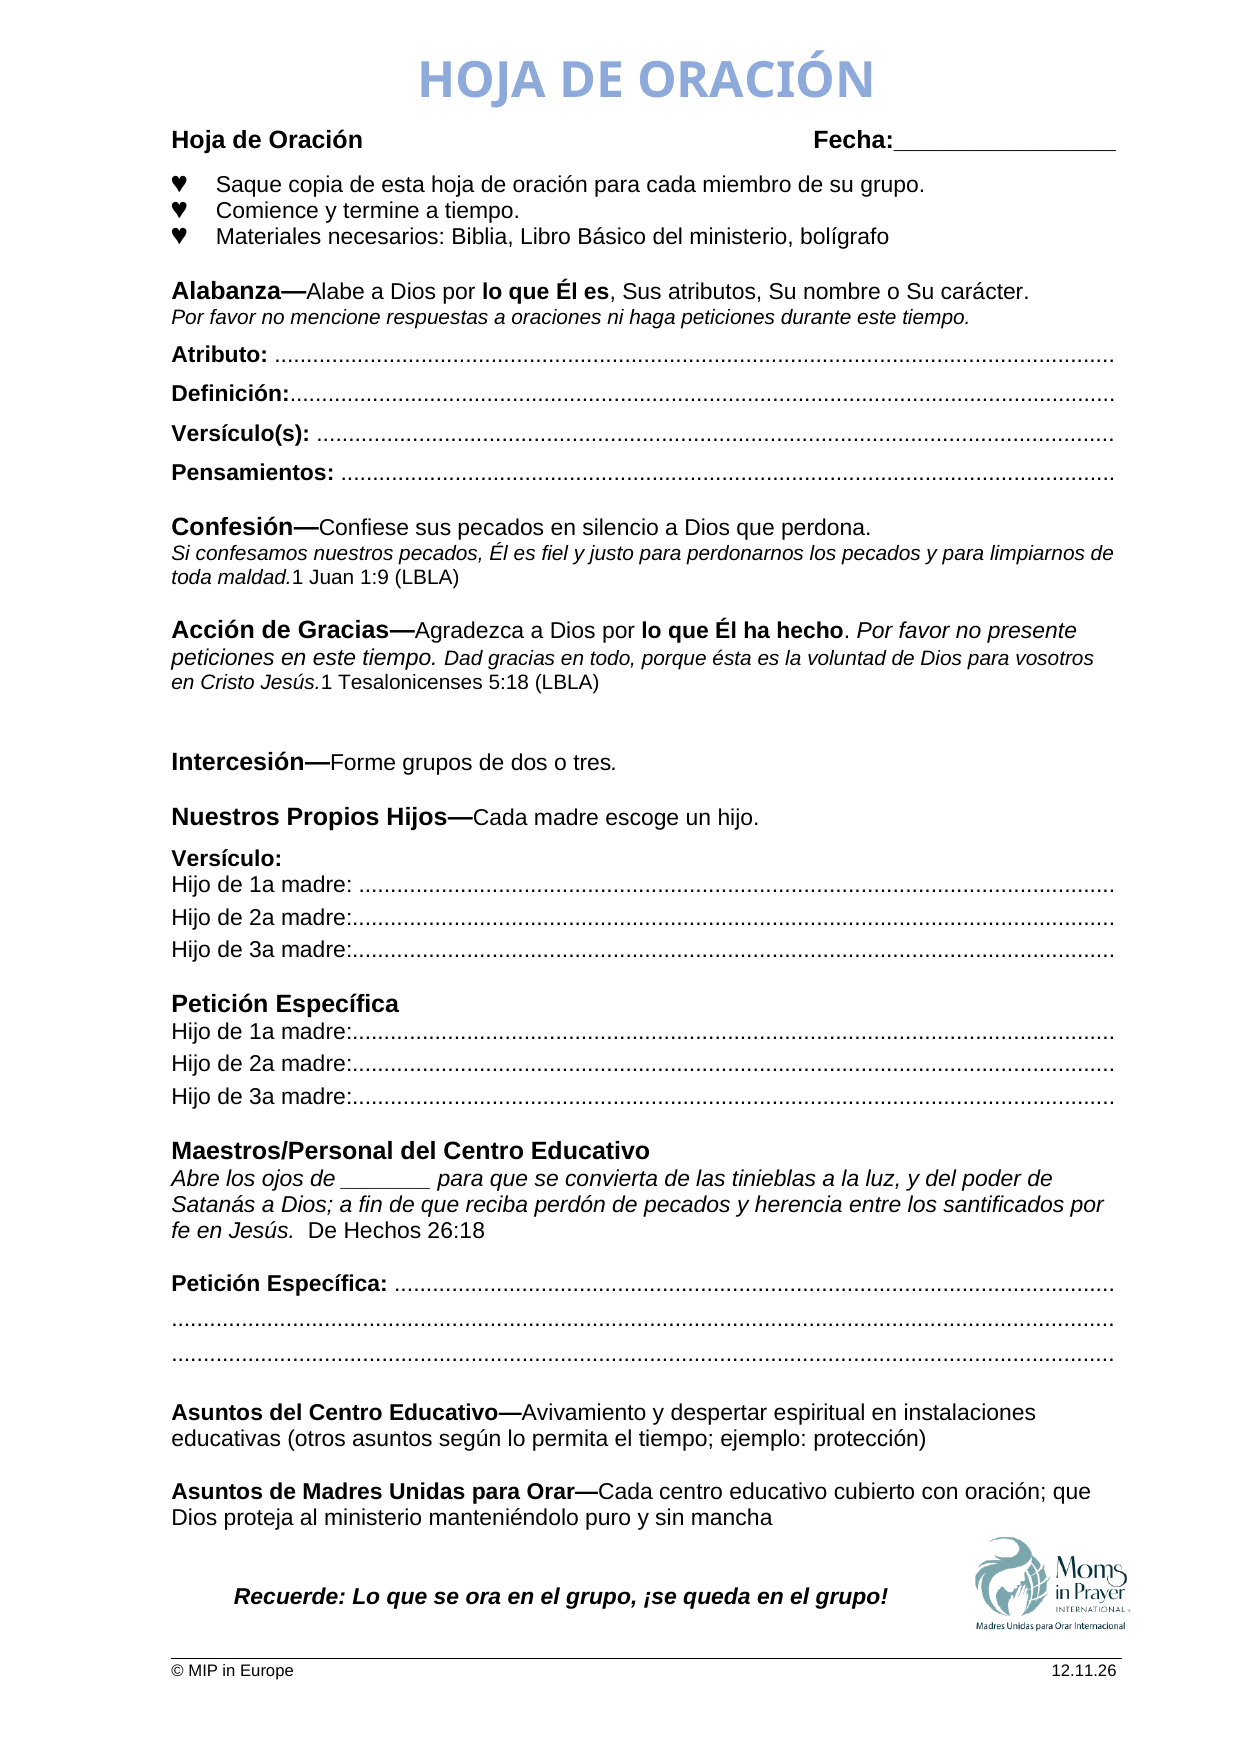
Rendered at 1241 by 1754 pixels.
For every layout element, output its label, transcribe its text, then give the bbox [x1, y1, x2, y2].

text Definición: [171, 380, 1122, 406]
list Saque copia de esta hoja de oración para cada miembro de su grupo. [171, 171, 1122, 197]
text Hoja de Oración [171, 44, 1122, 112]
text Abre los ojos de _______ para que se convierta de las tinieblas a la luz, y del poder de Satanás a Dios; a fin de que reciba perdón de pecados y herencia entre los santificados por fe en Jesús. De Hechos 26:18 [171, 1164, 1122, 1243]
text Hijo de 1a madre: [171, 1018, 1122, 1044]
text Maestros/Personal del Centro Educativo [171, 1136, 1122, 1164]
text Atributo: [171, 341, 1166, 367]
list Hoja de Oración Fecha:________________ [171, 125, 1122, 154]
picture [967, 1531, 1131, 1632]
text Recuerde: Lo que se ora en el grupo, ¡se queda en el grupo! [171, 1583, 967, 1610]
text Versículo: [171, 845, 1122, 871]
text Hijo de 2a madre: [171, 904, 1122, 930]
text Hijo de 1a madre: [171, 871, 1122, 897]
text Petición Específica: [171, 1270, 1122, 1296]
text Asuntos de Madres Unidas para Orar—Cada centro educativo cubierto con oración; que Dios proteja al ministerio manteniéndolo puro y sin mancha [171, 1478, 1122, 1531]
text Versículo(s): [171, 419, 1122, 446]
text Si confesamos nuestros pecados, Él es fiel y justo para perdonarnos los pecados y para limpiarnos de toda maldad.1 Juan 1:9 (LBLA) [171, 541, 1122, 588]
text Hijo de 3a madre: [171, 1083, 1122, 1109]
list Materiales necesarios: Biblia, Libro Básico del ministerio, bolígrafo [171, 223, 1122, 249]
text Hijo de 2a madre: [171, 1050, 1122, 1077]
text Intercesión—Forme grupos de dos o tres. [171, 747, 1122, 775]
list Comience y termine a tiempo. [171, 197, 1122, 223]
text Alabanza—Alabe a Dios por lo que Él es, Sus atributos, Su nombre o Su carácter. [171, 276, 1167, 305]
text Hijo de 3a madre: [171, 936, 1122, 963]
text Petición Específica [171, 989, 1122, 1018]
text Nuestros Propios Hijos—Cada madre escoge un hijo. [171, 802, 1122, 830]
text Acción de Gracias—Agradezca a Dios por lo que Él ha hecho. Por favor no presente peticiones en este tiempo. Dad gracias en todo, porque ésta es la voluntad de Dios para vosotros en Cristo Jesús.1 Tesalonicenses 5:18 (LBLA) [171, 615, 1122, 694]
text Confesión—Confiese sus pecados en silencio a Dios que perdona. [171, 512, 1122, 541]
text Asuntos del Centro Educativo—Avivamiento y despertar espiritual en instalaciones educativas (otros asuntos según lo permita el tiempo; ejemplo: protección) [171, 1399, 1122, 1452]
text Pensamientos: [171, 459, 1122, 485]
text Por favor no mencione respuestas a oraciones ni haga peticiones durante este tiempo. [171, 305, 1167, 329]
